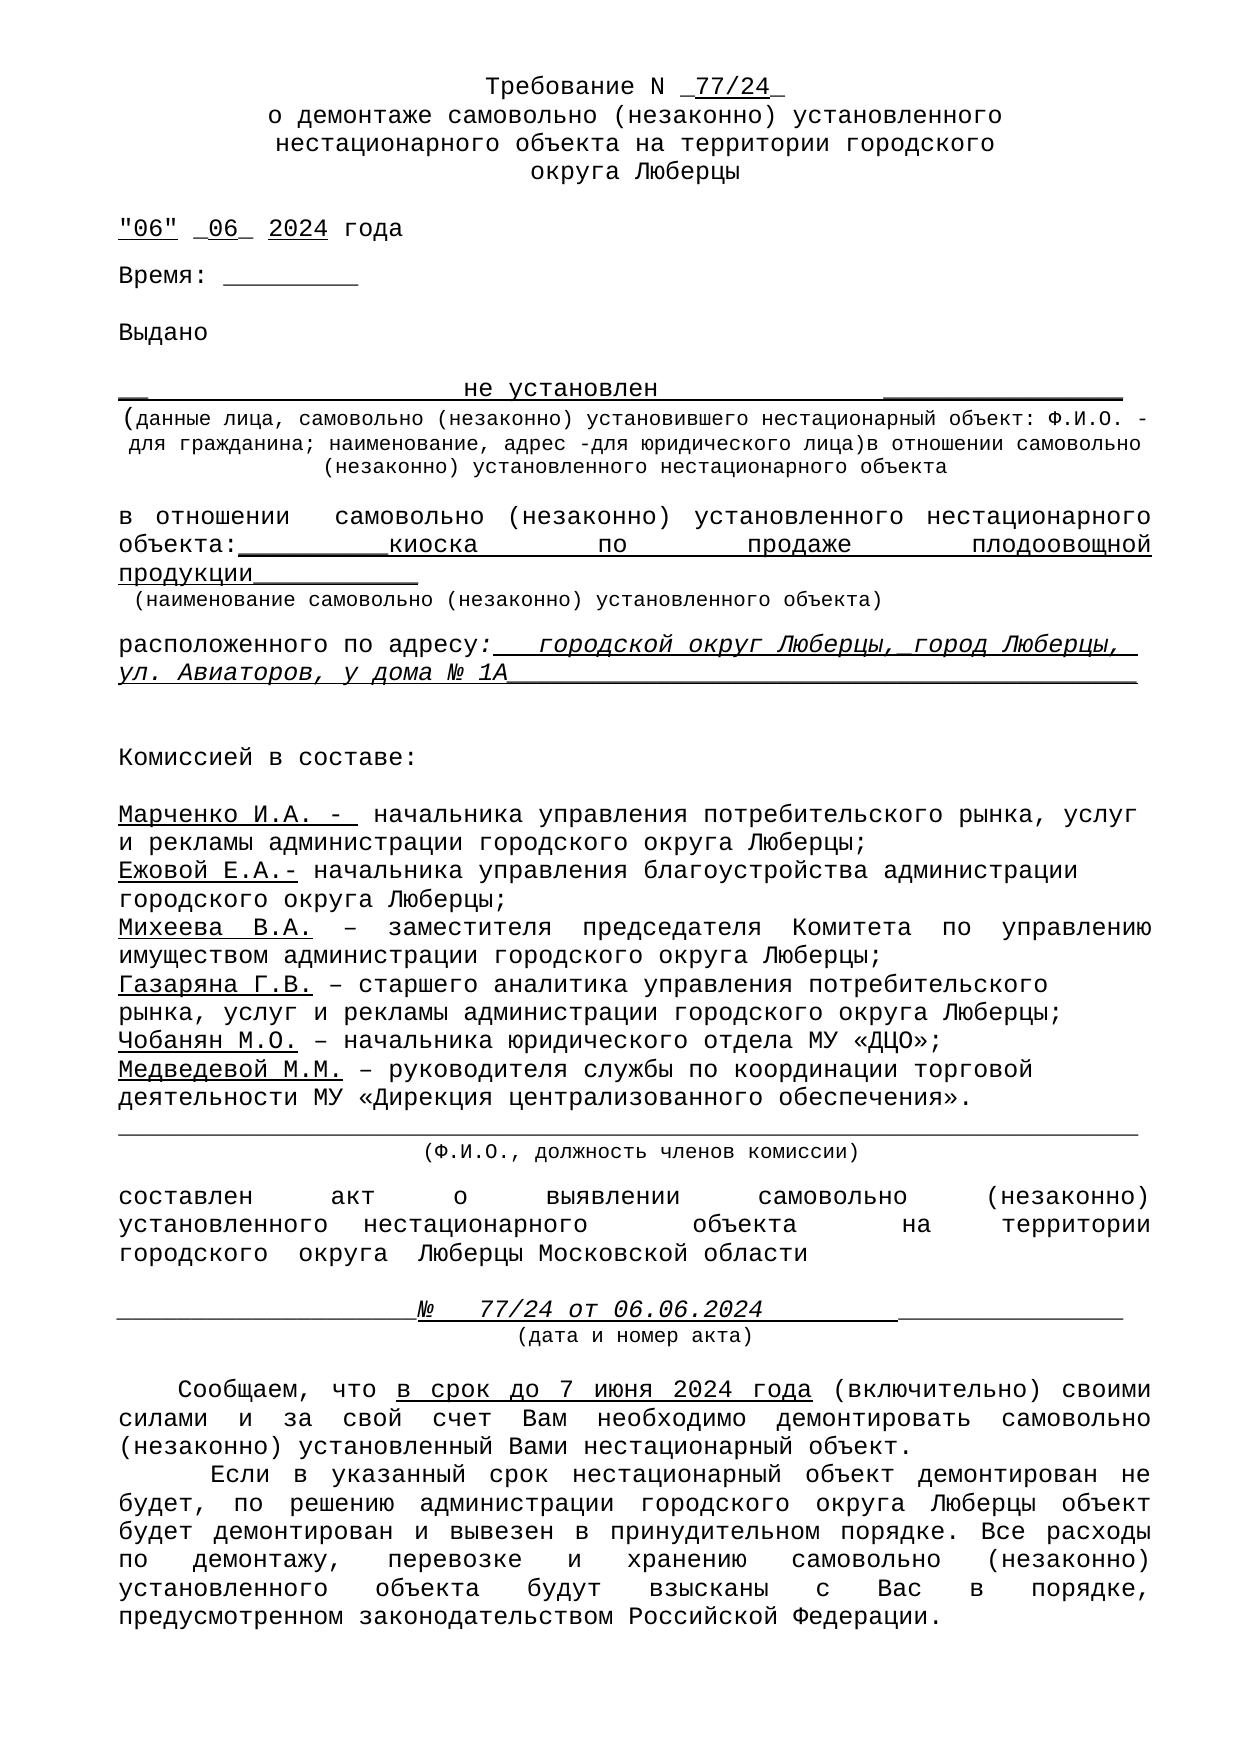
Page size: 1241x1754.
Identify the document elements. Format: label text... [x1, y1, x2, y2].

text __ не установлен ________________ [118, 376, 1152, 404]
text Ежовой Е.А.- начальника управления благоустройства администрации городского округа Люберцы; [118, 858, 1152, 914]
text округа Люберцы [118, 159, 1152, 187]
text (дата и номер акта) [118, 1325, 1152, 1349]
text "06" _06_ 2024 года [118, 216, 1152, 244]
text (данные лица, самовольно (незаконно) установившего нестационарный объект: Ф.И.О. - для гражданина; наименование, адрес -для юридического лица)в отношении самовольно (незаконно) установленного нестационарного объекта [118, 404, 1152, 480]
text Марченко И.А. - начальника управления потребительского рынка, услуг и рекламы администрации городского округа Люберцы; [118, 801, 1152, 858]
text Сообщаем, что в срок до 7 июня 2024 года (включительно) своими силами и за свой счет Вам необходимо демонтировать самовольно (незаконно) установленный Вами нестационарный объект. [118, 1377, 1152, 1462]
text ____________________________________________________________________ [118, 1113, 1152, 1141]
text Михеева В.А. – заместителя председателя Комитета по управлению имуществом администрации городского округа Люберцы; [118, 914, 1152, 971]
text о демонтаже самовольно (незаконно) установленного [118, 102, 1152, 131]
text в отношении самовольно (незаконно) установленного нестационарного объекта:__________киоска по продаже плодоовощной продукции___________ [118, 504, 1152, 589]
text составлен акт о выявлении самовольно (незаконно) установленного нестационарного объекта на территории городского округа Люберцы Московской области [118, 1184, 1152, 1269]
text Газаряна Г.В. – старшего аналитика управления потребительского рынка, услуг и рекламы администрации городского округа Люберцы; [118, 971, 1152, 1028]
text Комиссией в составе: [118, 744, 1152, 773]
text Требование N _77/24_ [118, 74, 1152, 102]
text Выдано [118, 319, 1152, 348]
text Время: _________ [118, 263, 1152, 291]
text (Ф.И.О., должность членов комиссии) [118, 1141, 1152, 1165]
text (наименование самовольно (незаконно) установленного объекта) [118, 589, 1152, 612]
text Чобанян М.О. – начальника юридического отдела МУ «ДЦО»; [118, 1028, 1152, 1056]
text ____________________№ 77/24 от 06.06.2024 _______________ [118, 1297, 1152, 1325]
text нестационарного объекта на территории городского [118, 131, 1152, 159]
text расположенного по адресу: городской округ Люберцы,_город Люберцы, ул. Авиаторов, у дома № 1А__________________________________________ [118, 631, 1152, 688]
text Если в указанный срок нестационарный объект демонтирован не будет, по решению администрации городского округа Люберцы объект будет демонтирован и вывезен в принудительном порядке. Все расходы по демонтажу, перевозке и хранению самовольно (незаконно) установленного объекта будут взысканы с Вас в порядке, предусмотренном законодательством Российской Федерации. [118, 1462, 1152, 1632]
text Медведевой М.М. – руководителя службы по координации торговой деятельности МУ «Дирекция централизованного обеспечения». [118, 1056, 1152, 1113]
